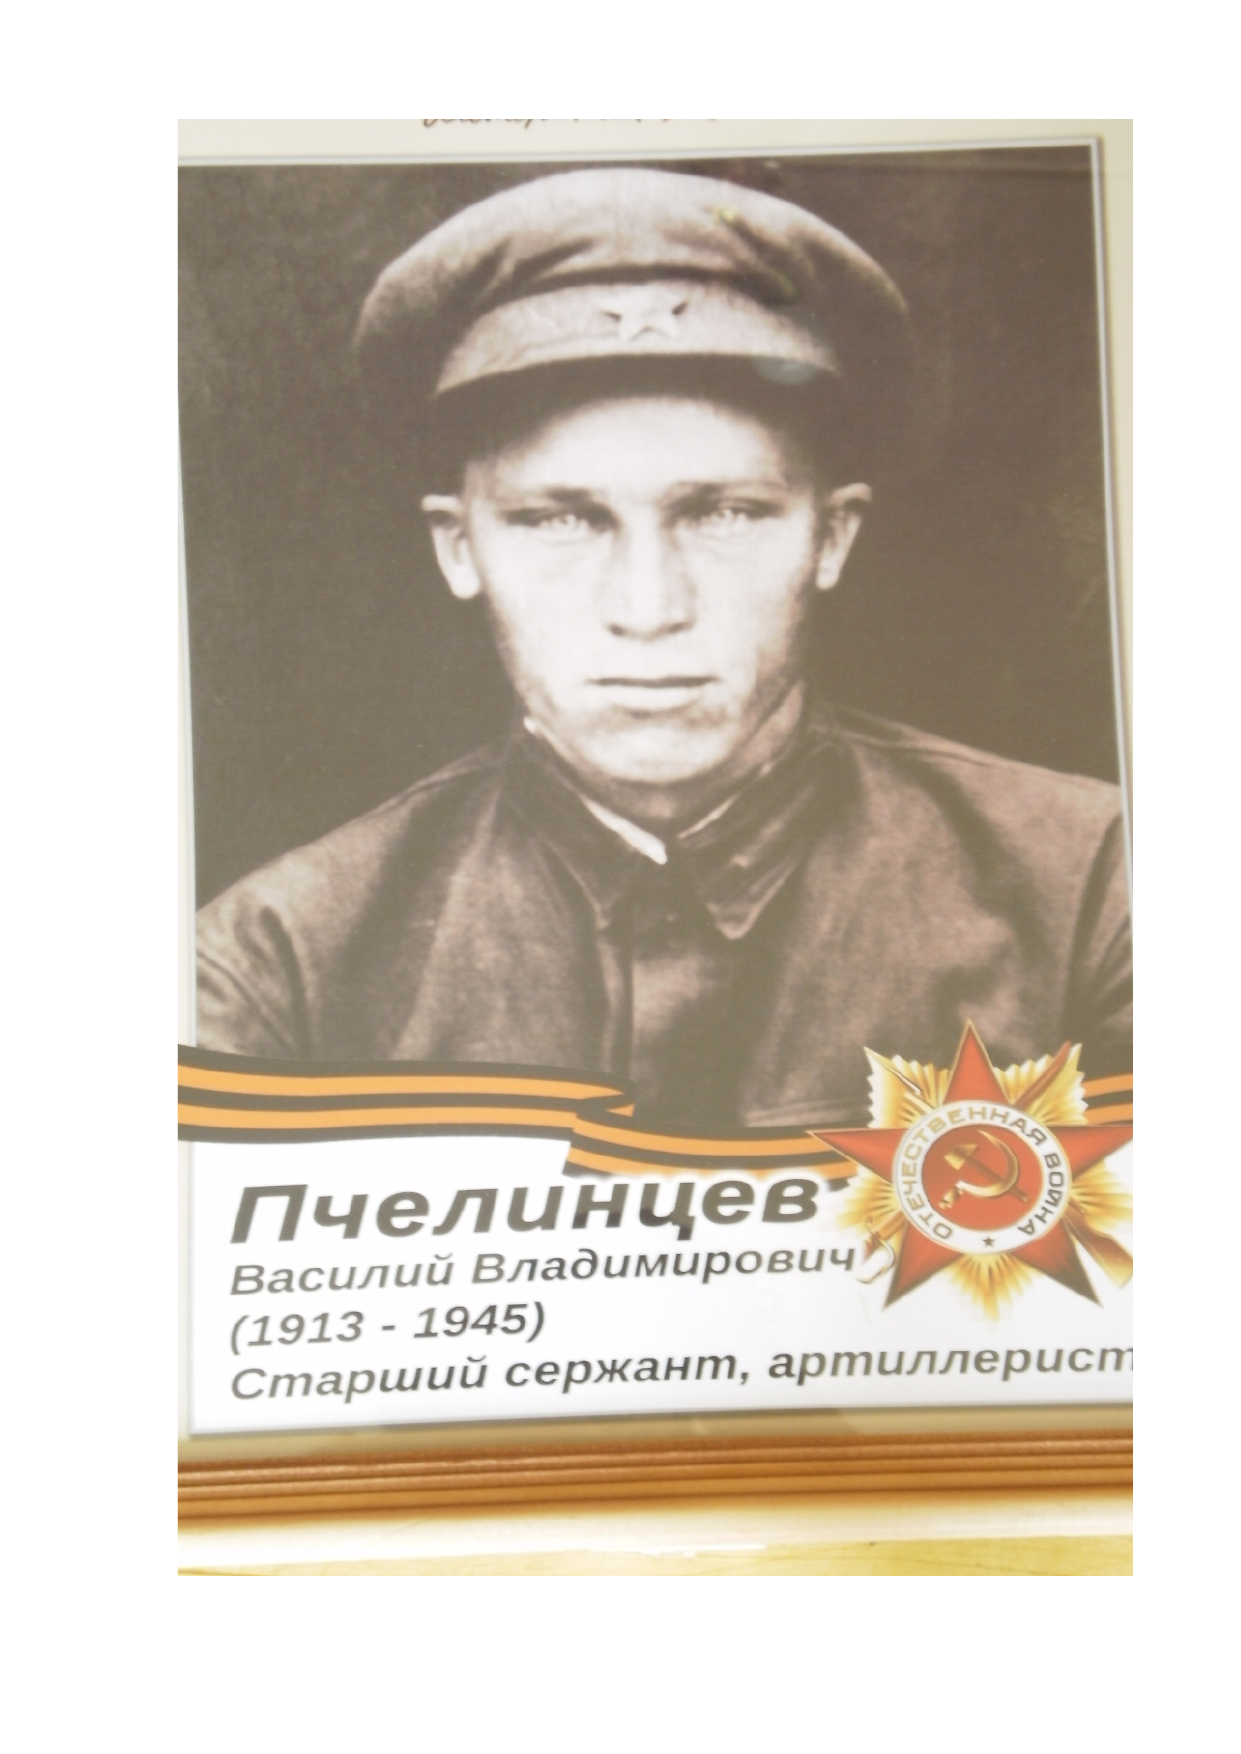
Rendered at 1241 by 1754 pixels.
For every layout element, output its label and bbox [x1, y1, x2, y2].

picture [179, 120, 1133, 1574]
